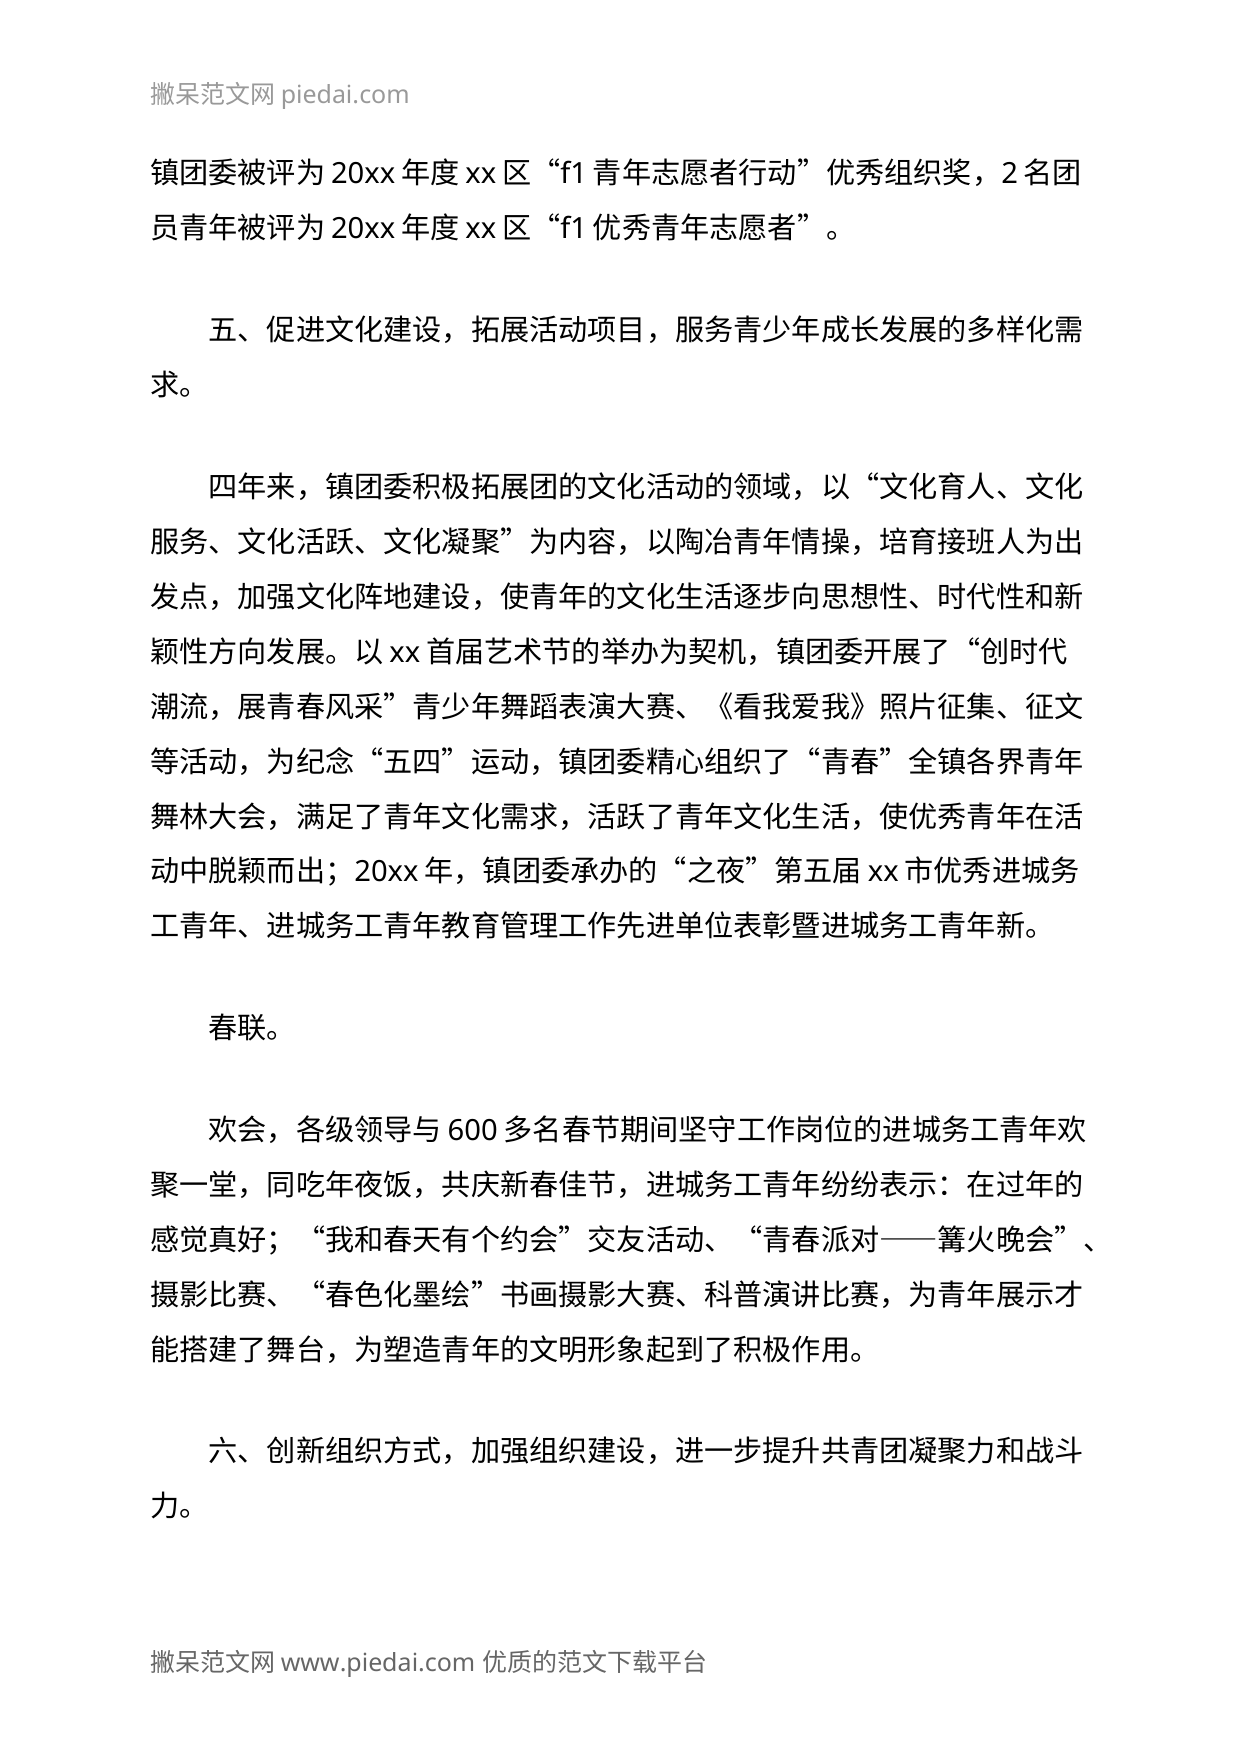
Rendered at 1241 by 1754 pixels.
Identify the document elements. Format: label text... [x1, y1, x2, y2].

text 春联。 [150, 1005, 1090, 1047]
text 四年来，镇团委积极拓展团的文化活动的领域，以“文化育人、文化服务、文化活跃、文化凝聚”为内容，以陶冶青年情操，培育接班人为出发点，加强文化阵地建设，使青年的文化生活逐步向思想性、时代性和新颖性方向发展。以xx首届艺术节的举办为契机，镇团委开展了“创时代潮流，展青春风采”青少年舞蹈表演大赛、《看我爱我》照片征集、征文等活动，为纪念“五四”运动，镇团委精心组织了“青春”全镇各界青年舞林大会，满足了青年文化需求，活跃了青年文化生活，使优秀青年在活动中脱颖而出；20xx年，镇团委承办的“之夜”第五届xx市优秀进城务工青年、进城务工青年教育管理工作先进单位表彰暨进城务工青年新。 [150, 464, 1090, 945]
text 六、创新组织方式，加强组织建设，进一步提升共青团凝聚力和战斗力。 [150, 1428, 1090, 1525]
text 欢会，各级领导与600多名春节期间坚守工作岗位的进城务工青年欢聚一堂，同吃年夜饭，共庆新春佳节，进城务工青年纷纷表示：在过年的感觉真好；“我和春天有个约会”交友活动、“青春派对——篝火晚会”、摄影比赛、“春色化墨绘”书画摄影大赛、科普演讲比赛，为青年展示才能搭建了舞台，为塑造青年的文明形象起到了积极作用。 [150, 1107, 1090, 1368]
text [150, 150, 1090, 247]
text 五、促进文化建设，拓展活动项目，服务青少年成长发展的多样化需求。 [150, 307, 1090, 404]
